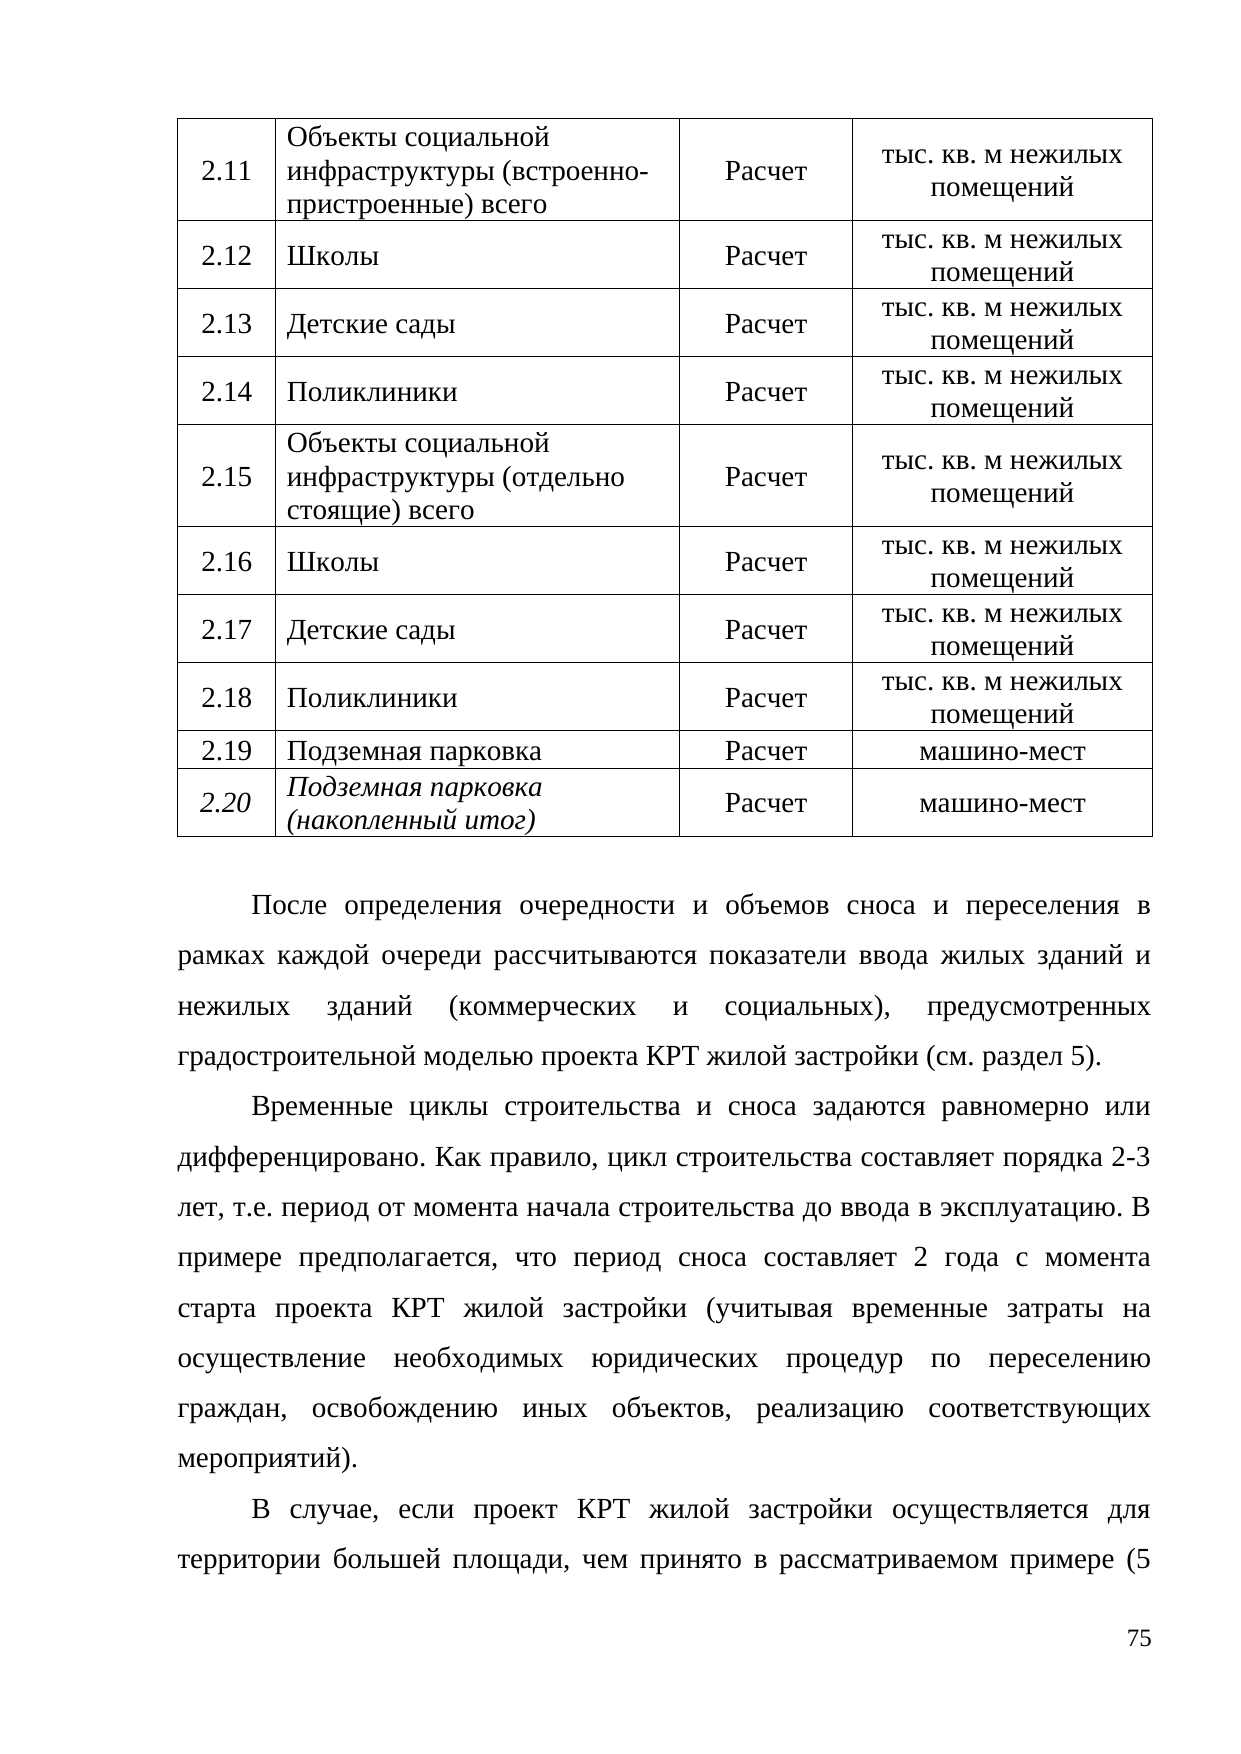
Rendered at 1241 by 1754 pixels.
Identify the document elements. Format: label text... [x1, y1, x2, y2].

table_cell 2.11 [178, 119, 275, 220]
text После определения очередности и объемов сноса и переселения в рамках каждой очереди рассчитываются показатели ввода жилых зданий и нежилых зданий (коммерческих и социальных), предусмотренных градостроительной моделью проекта КРТ жилой застройки (см. раздел 5). [177, 887, 1152, 1072]
table_cell 2.14 [178, 357, 275, 424]
table_cell Расчет [680, 769, 852, 836]
table_cell тыс. кв. м нежилых помещений [853, 663, 1152, 730]
table_cell 2.20 [178, 769, 275, 836]
table_cell Расчет [680, 289, 852, 356]
text Временные циклы строительства и сноса задаются равномерно или дифференцировано. Как правило, цикл строительства составляет порядка 2-3 лет, т.е. период от момента начала строительства до ввода в эксплуатацию. В примере предполагается, что период сноса составляет 2 года с момента старта проекта КРТ жилой застройки (учитывая временные затраты на осуществление необходимых юридических процедур по переселению граждан, освобождению иных объектов, реализацию соответствующих мероприятий). [177, 1088, 1152, 1474]
table_cell Детские сады [276, 595, 679, 662]
table_cell Подземная парковка (накопленный итог) [276, 769, 679, 836]
table_cell 2.13 [178, 289, 275, 356]
table_cell 2.17 [178, 595, 275, 662]
table_cell Расчет [680, 731, 852, 768]
table_cell тыс. кв. м нежилых помещений [853, 595, 1152, 662]
table_cell машино-мест [853, 731, 1152, 768]
table_cell Школы [276, 527, 679, 594]
table_cell 2.15 [178, 425, 275, 526]
table_cell машино-мест [853, 769, 1152, 836]
table_cell тыс. кв. м нежилых помещений [853, 527, 1152, 594]
table_cell Расчет [680, 663, 852, 730]
table_cell тыс. кв. м нежилых помещений [853, 221, 1152, 288]
table_cell Расчет [680, 357, 852, 424]
table_cell 2.12 [178, 221, 275, 288]
table_cell Детские сады [276, 289, 679, 356]
table_cell Объекты социальной инфраструктуры (встроенно-пристроенные) всего [276, 119, 679, 220]
table_cell Школы [276, 221, 679, 288]
table_cell тыс. кв. м нежилых помещений [853, 289, 1152, 356]
table_cell Подземная парковка [276, 731, 679, 768]
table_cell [853, 119, 1152, 220]
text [177, 1491, 1152, 1575]
table_cell Расчет [680, 119, 852, 220]
table_cell тыс. кв. м нежилых помещений [853, 357, 1152, 424]
table_cell Расчет [680, 425, 852, 526]
table_cell тыс. кв. м нежилых помещений [853, 425, 1152, 526]
table_cell Поликлиники [276, 357, 679, 424]
table_cell Объекты социальной инфраструктуры (отдельно стоящие) всего [276, 425, 679, 526]
table_cell Поликлиники [276, 663, 679, 730]
table_cell Расчет [680, 527, 852, 594]
table_cell Расчет [680, 595, 852, 662]
table_cell 2.16 [178, 527, 275, 594]
table_cell 2.19 [178, 731, 275, 768]
table_cell 2.18 [178, 663, 275, 730]
table_cell Расчет [680, 221, 852, 288]
